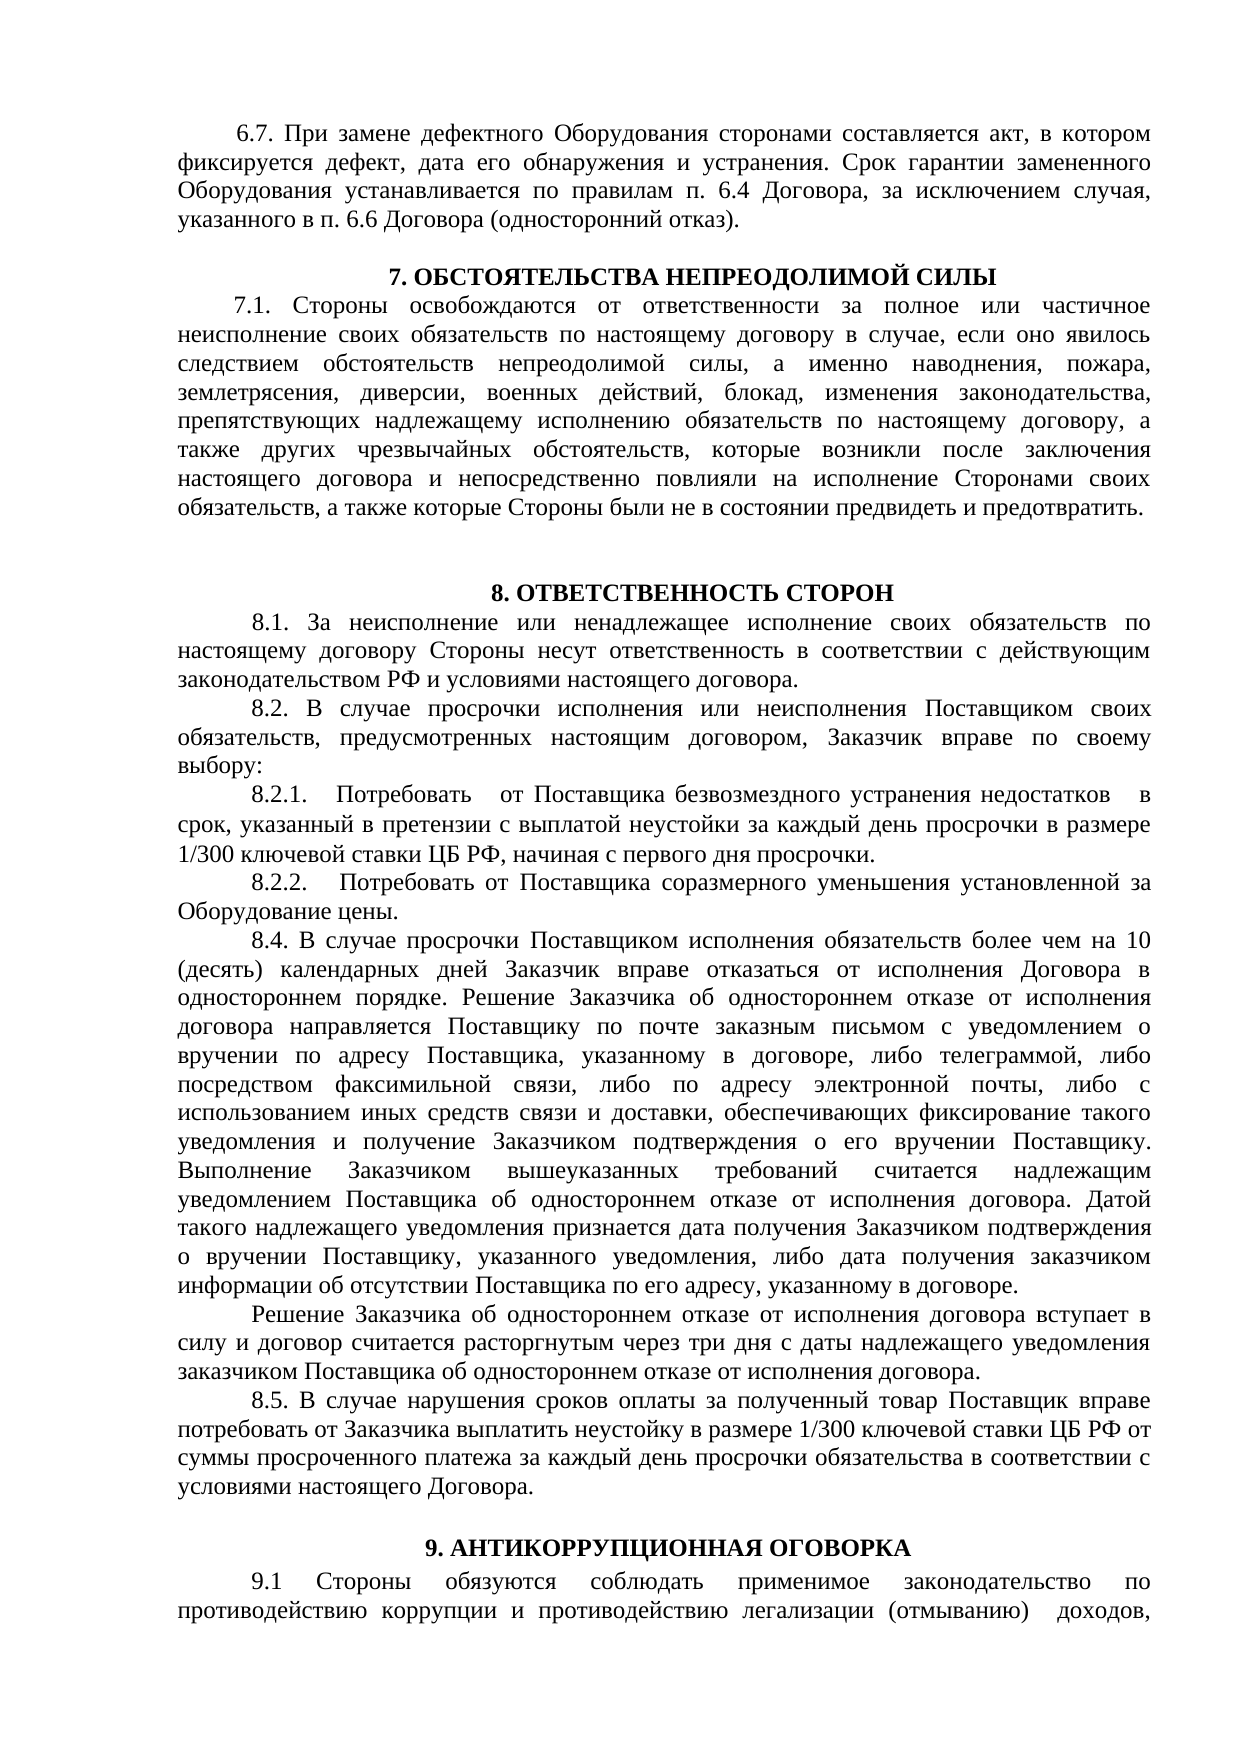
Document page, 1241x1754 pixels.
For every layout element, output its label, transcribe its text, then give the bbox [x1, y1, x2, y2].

text 8.2.1. Потребовать от Поставщика безвозмездного устранения недостатков в срок, указанный в претензии с выплатой неустойки за каждый день просрочки в размере 1/300 ключевой ставки ЦБ РФ, начиная с первого дня просрочки. [177, 779, 1152, 867]
text 6.7. При замене дефектного Оборудования сторонами составляется акт, в котором фиксируется дефект, дата его обнаружения и устранения. Срок гарантии замененного Оборудования устанавливается по правилам п. 6.4 Договора, за исключением случая, указанного в п. 6.6 Договора (односторонний отказ). [177, 118, 1152, 233]
text 8.5. В случае нарушения сроков оплаты за полученный товар Поставщик вправе потребовать от Заказчика выплатить неустойку в размере 1/300 ключевой ставки ЦБ РФ от суммы просроченного платежа за каждый день просрочки обязательства в соответствии с условиями настоящего Договора. [177, 1385, 1152, 1500]
text 7. ОБСТОЯТЕЛЬСТВА НЕПРЕОДОЛИМОЙ СИЛЫ [177, 262, 1152, 291]
text Решение Заказчика об одностороннем отказе от исполнения договора вступает в силу и договор считается расторгнутым через три дня с даты надлежащего уведомления заказчиком Поставщика об одностороннем отказе от исполнения договора. [177, 1299, 1152, 1385]
text 9. АНТИКОРРУПЦИОННАЯ ОГОВОРКА [177, 1533, 1159, 1562]
text 7.1. Стороны освобождаются от ответственности за полное или частичное неисполнение своих обязательств по настоящему договору в случае, если оно явилось следствием обстоятельств непреодолимой силы, а именно наводнения, пожара, землетрясения, диверсии, военных действий, блокад, изменения законодательства, препятствующих надлежащему исполнению обязательств по настоящему договору, а также других чрезвычайных обстоятельств, которые возникли после заключения настоящего договора и непосредственно повлияли на исполнение Сторонами своих обязательств, а также которые Стороны были не в состоянии предвидеть и предотвратить. [177, 291, 1152, 521]
text 8.4. В случае просрочки Поставщиком исполнения обязательств более чем на 10 (десять) календарных дней Заказчик вправе отказаться от исполнения Договора в одностороннем порядке. Решение Заказчика об одностороннем отказе от исполнения договора направляется Поставщику по почте заказным письмом с уведомлением о вручении по адресу Поставщика, указанному в договоре, либо телеграммой, либо посредством факсимильной связи, либо по адресу электронной почты, либо с использованием иных средств связи и доставки, обеспечивающих фиксирование такого уведомления и получение Заказчиком подтверждения о его вручении Поставщику. Выполнение Заказчиком вышеуказанных требований считается надлежащим уведомлением Поставщика об одностороннем отказе от исполнения договора. Датой такого надлежащего уведомления признается дата получения Заказчиком подтверждения о вручении Поставщику, указанного уведомления, либо дата получения заказчиком информации об отсутствии Поставщика по его адресу, указанному в договоре. [177, 925, 1152, 1299]
text 8.2. В случае просрочки исполнения или неисполнения Поставщиком своих обязательств, предусмотренных настоящим договором, Заказчик вправе по своему выбору: [177, 693, 1152, 779]
text 8.2.2. Потребовать от Поставщика соразмерного уменьшения установленной за Оборудование цены. [177, 867, 1152, 925]
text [177, 1566, 1152, 1623]
text 8. ОТВЕТСТВЕННОСТЬ СТОРОН [177, 578, 1152, 607]
text 8.1. За неисполнение или ненадлежащее исполнение своих обязательств по настоящему договору Стороны несут ответственность в соответствии с действующим законодательством РФ и условиями настоящего договора. [177, 607, 1152, 693]
